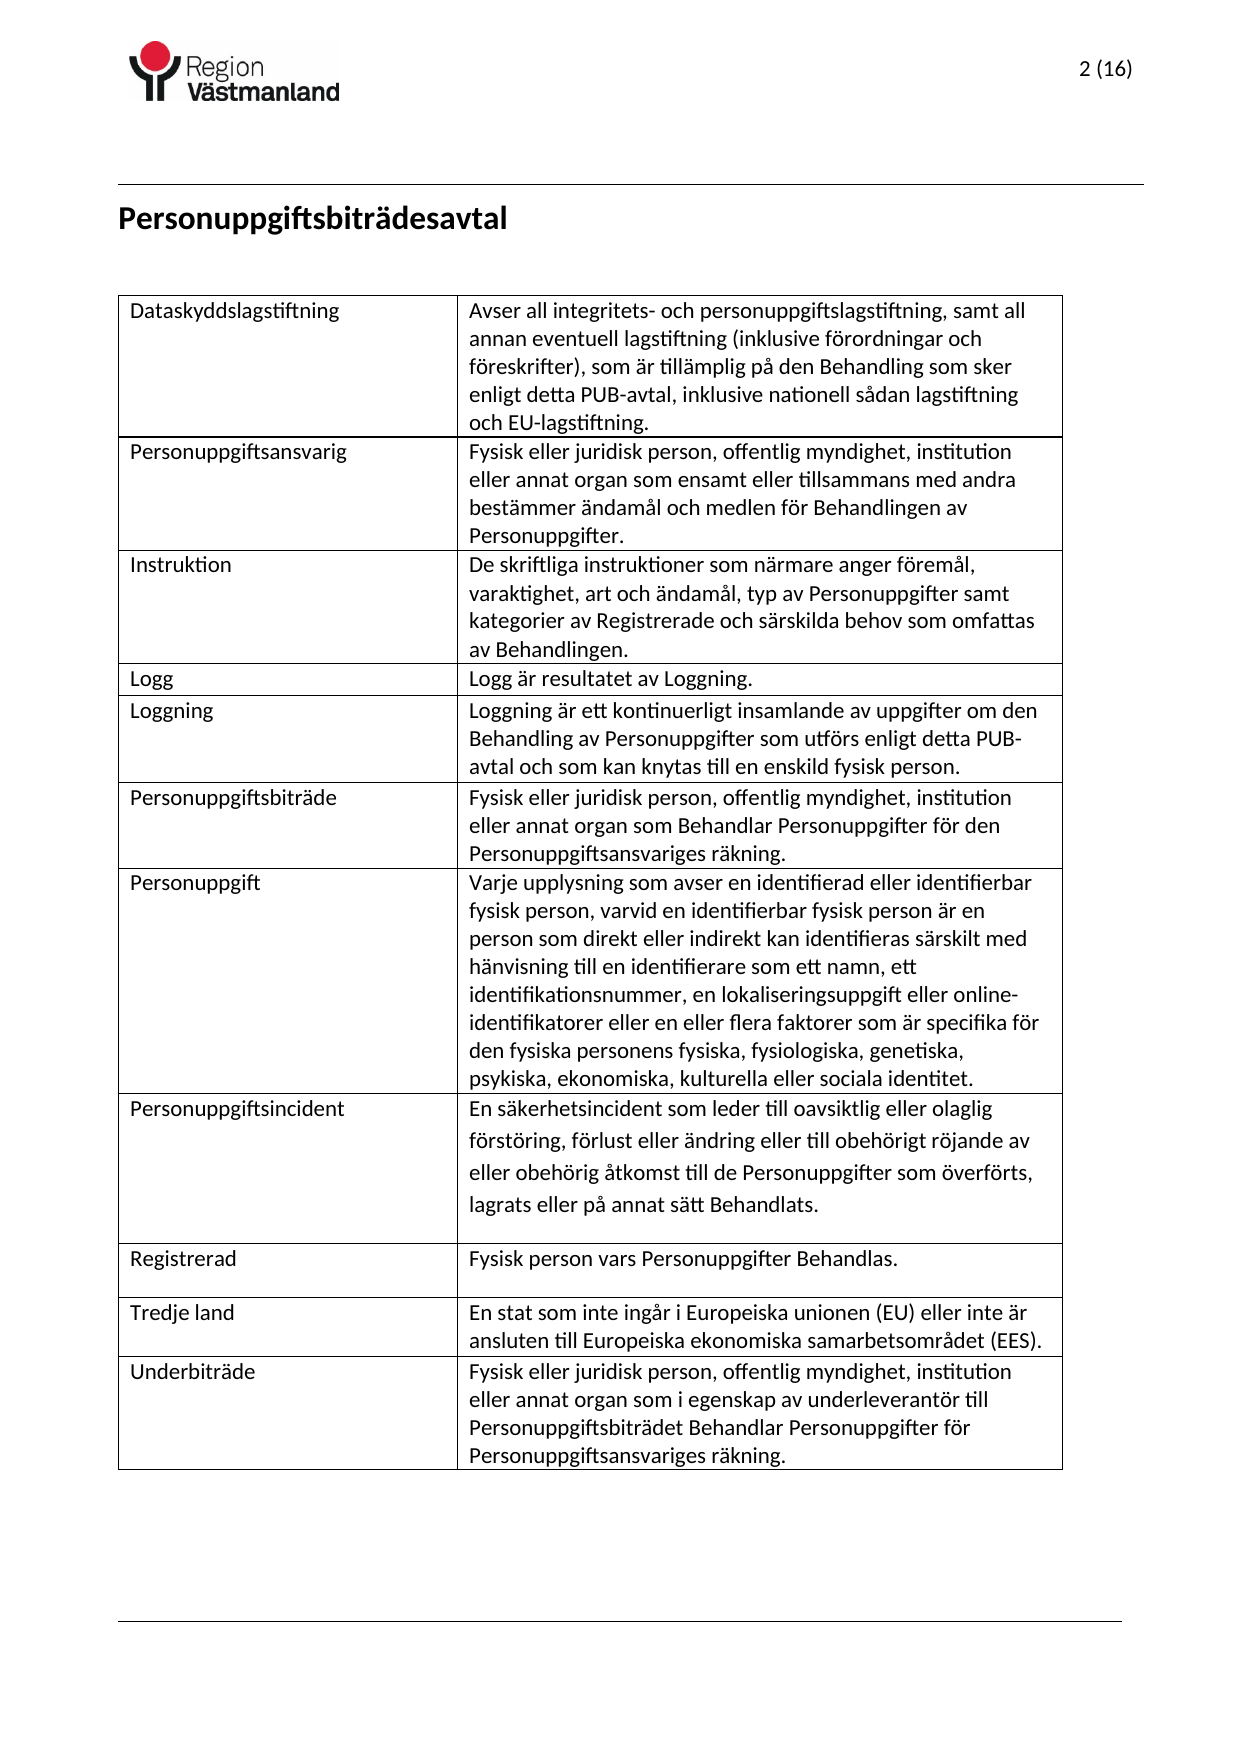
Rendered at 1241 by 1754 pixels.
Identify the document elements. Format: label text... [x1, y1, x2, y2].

table_cell Loggning [119, 696, 457, 782]
table_cell Avser all integritets- och personuppgiftslagstiftning, samt all annan eventuell lagstiftning (inklusive förordningar och föreskrifter), som är tillämplig på den Behandling som sker enligt detta PUB-avtal, inklusive nationell sådan lagstiftning och EU-lagstiftning. [458, 296, 1062, 436]
table_cell Instruktion [119, 551, 457, 663]
table_cell Varje upplysning som avser en identifierad eller identifierbar fysisk person, varvid en identifierbar fysisk person är en person som direkt eller indirekt kan identifieras särskilt med hänvisning till en identifierare som ett namn, ett identifikationsnummer, en lokaliseringsuppgift eller online-identifikatorer eller en eller flera faktorer som är specifika för den fysiska personens fysiska, fysiologiska, genetiska, psykiska, ekonomiska, kulturella eller sociala identitet. [458, 869, 1062, 1093]
table_cell Personuppgiftsansvarig [119, 438, 457, 549]
table_cell Underbiträde [119, 1357, 457, 1469]
table_cell Fysisk person vars Personuppgifter Behandlas. [458, 1244, 1062, 1297]
table_cell Registrerad [119, 1244, 457, 1297]
table_cell Fysisk eller juridisk person, offentlig myndighet, institution eller annat organ som Behandlar Personuppgifter för den Personuppgiftsansvariges räkning. [458, 783, 1062, 867]
table_cell Personuppgiftsbiträde [119, 783, 457, 867]
table_cell Tredje land [119, 1298, 457, 1356]
table_cell Fysisk eller juridisk person, offentlig myndighet, institution eller annat organ som ensamt eller tillsammans med andra bestämmer ändamål och medlen för Behandlingen av Personuppgifter. [458, 438, 1062, 549]
picture [129, 41, 339, 101]
table_cell Fysisk eller juridisk person, offentlig myndighet, institution eller annat organ som i egenskap av underleverantör till Personuppgiftsbiträdet Behandlar Personuppgifter för Personuppgiftsansvariges räkning. [458, 1357, 1062, 1469]
table_cell Loggning är ett kontinuerligt insamlande av uppgifter om den Behandling av Personuppgifter som utförs enligt detta PUB-avtal och som kan knytas till en enskild fysisk person. [458, 696, 1062, 782]
table_cell Personuppgiftsincident [119, 1094, 457, 1243]
table_cell Logg [119, 664, 457, 695]
table_cell Logg är resultatet av Loggning. [458, 664, 1062, 695]
table_cell Personuppgift [119, 869, 457, 1093]
table_cell Dataskyddslagstiftning [119, 296, 457, 436]
table_cell En stat som inte ingår i Europeiska unionen (EU) eller inte är ansluten till Europeiska ekonomiska samarbetsområdet (EES). [458, 1298, 1062, 1356]
table_cell En säkerhetsincident som leder till oavsiktlig eller olaglig förstöring, förlust eller ändring eller till obehörigt röjande av eller obehörig åtkomst till de Personuppgifter som överförts, lagrats eller på annat sätt Behandlats. [458, 1094, 1062, 1243]
table_cell De skriftliga instruktioner som närmare anger föremål, varaktighet, art och ändamål, typ av Personuppgifter samt kategorier av Registrerade och särskilda behov som omfattas av Behandlingen. [458, 551, 1062, 663]
